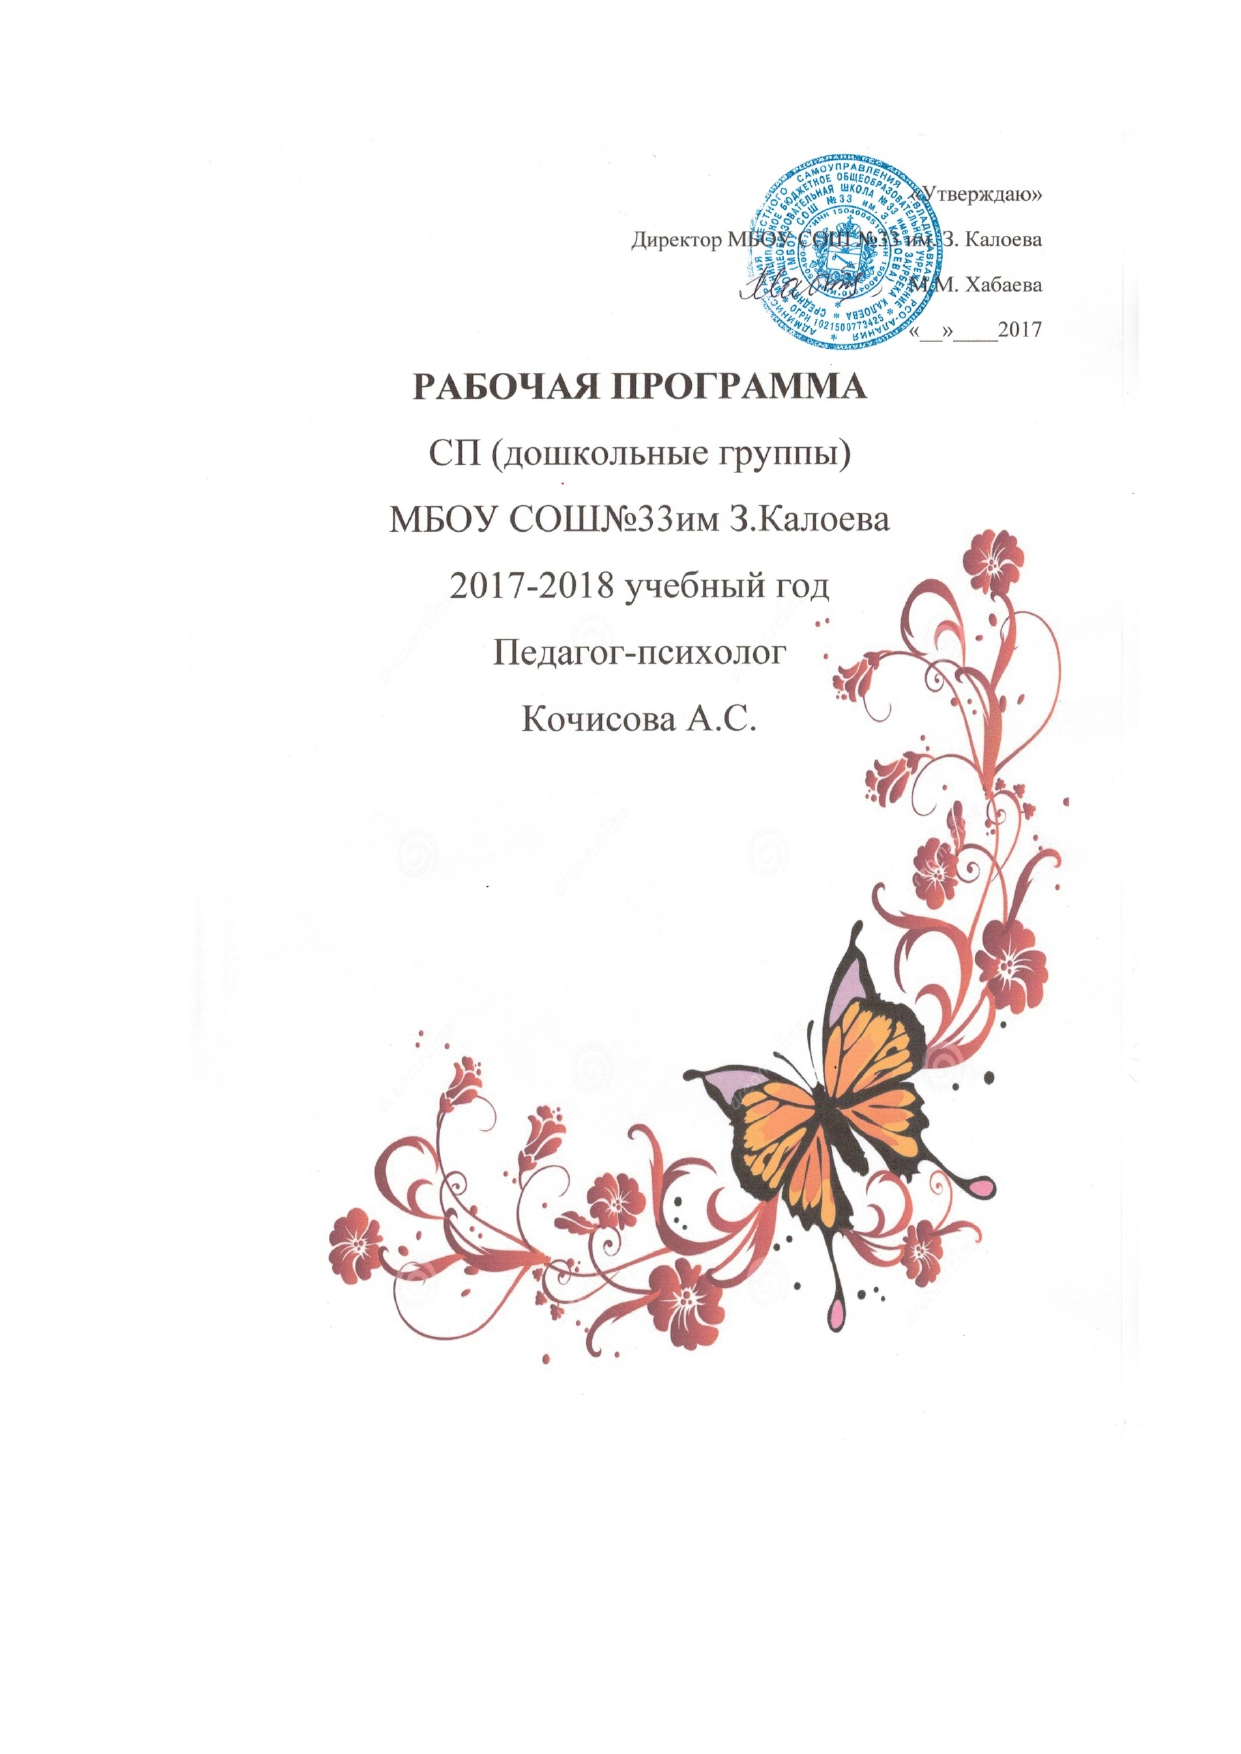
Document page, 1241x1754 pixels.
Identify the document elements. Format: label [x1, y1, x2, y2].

picture [177, 118, 1152, 1459]
